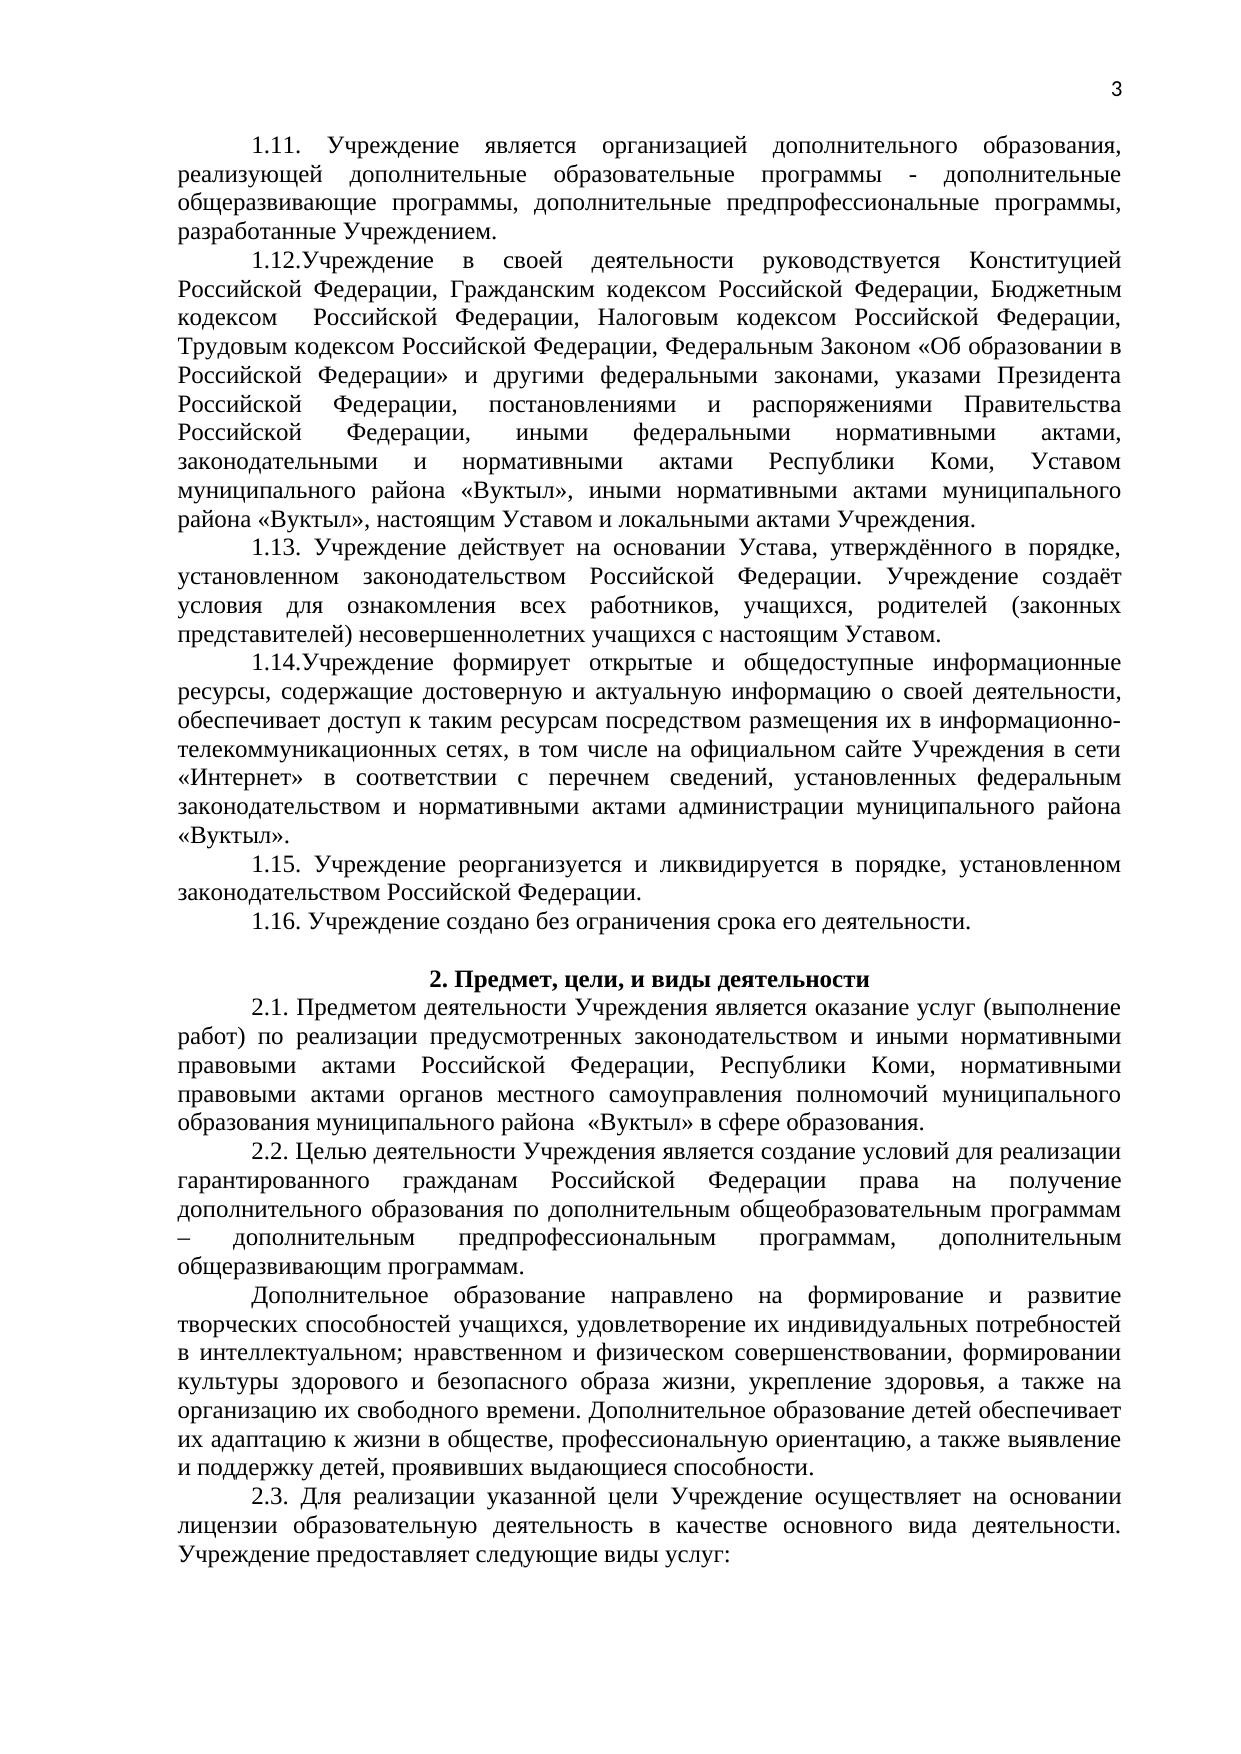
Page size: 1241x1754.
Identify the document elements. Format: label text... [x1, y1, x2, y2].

text 2.1. Предметом деятельности Учреждения является оказание услуг (выполнение работ) по реализации предусмотренных законодательством и иными нормативными правовыми актами Российской Федерации, Республики Коми, нормативными правовыми актами органов местного самоуправления полномочий муниципального образования муниципального района «Вуктыл» в сфере образования. [177, 992, 1122, 1136]
text 2. Предмет, цели, и виды деятельности [177, 964, 1122, 992]
text Дополнительное образование направлено на формирование и развитие творческих способностей учащихся, удовлетворение их индивидуальных потребностей в интеллектуальном; нравственном и физическом совершенствовании, формировании культуры здорового и безопасного образа жизни, укрепление здоровья, а также на организацию их свободного времени. Дополнительное образование детей обеспечивает их адаптацию к жизни в обществе, профессиональную ориентацию, а также выявление и поддержку детей, проявивших выдающиеся способности. [177, 1280, 1122, 1481]
list 1.16. Учреждение создано без ограничения срока его деятельности. [177, 906, 1122, 935]
list 1.13. Учреждение действует на основании Устава, утверждённого в порядке, установленном законодательством Российской Федерации. Учреждение создаёт условия для ознакомления всех работников, учащихся, родителей (законных представителей) несовершеннолетних учащихся с настоящим Уставом. [177, 532, 1122, 647]
list 1.12.Учреждение в своей деятельности руководствуется Конституцией Российской Федерации, Гражданским кодексом Российской Федерации, Бюджетным кодексом Российской Федерации, Налоговым кодексом Российской Федерации, Трудовым кодексом Российской Федерации, Федеральным Законом «Об образовании в Российской Федерации» и другими федеральными законами, указами Президента Российской Федерации, постановлениями и распоряжениями Правительства Российской Федерации, иными федеральными нормативными актами, законодательными и нормативными актами Республики Коми, Уставом муниципального района «Вуктыл», иными нормативными актами муниципального района «Вуктыл», настоящим Уставом и локальными актами Учреждения. [177, 245, 1122, 532]
list 1.11. Учреждение является организацией дополнительного образования, реализующей дополнительные образовательные программы - дополнительные общеразвивающие программы, дополнительные предпрофессиональные программы, разработанные Учреждением. [177, 130, 1122, 245]
text 2.2. Целью деятельности Учреждения является создание условий для реализации гарантированного гражданам Российской Федерации права на получение дополнительного образования по дополнительным общеобразовательным программам – дополнительным предпрофессиональным программам, дополнительным общеразвивающим программам. [177, 1136, 1122, 1280]
list 1.15. Учреждение реорганизуется и ликвидируется в порядке, установленном законодательством Российской Федерации. [177, 849, 1122, 906]
text 1.14.Учреждение формирует открытые и общедоступные информационные ресурсы, содержащие достоверную и актуальную информацию о своей деятельности, обеспечивает доступ к таким ресурсам посредством размещения их в информационно-телекоммуникационных сетях, в том числе на официальном сайте Учреждения в сети «Интернет» в соответствии с перечнем сведений, установленных федеральным законодательством и нормативными актами администрации муниципального района «Вуктыл». [177, 647, 1122, 849]
text 2.3. Для реализации указанной цели Учреждение осуществляет на основании лицензии образовательную деятельность в качестве основного вида деятельности. Учреждение предоставляет следующие виды услуг: [177, 1481, 1122, 1567]
